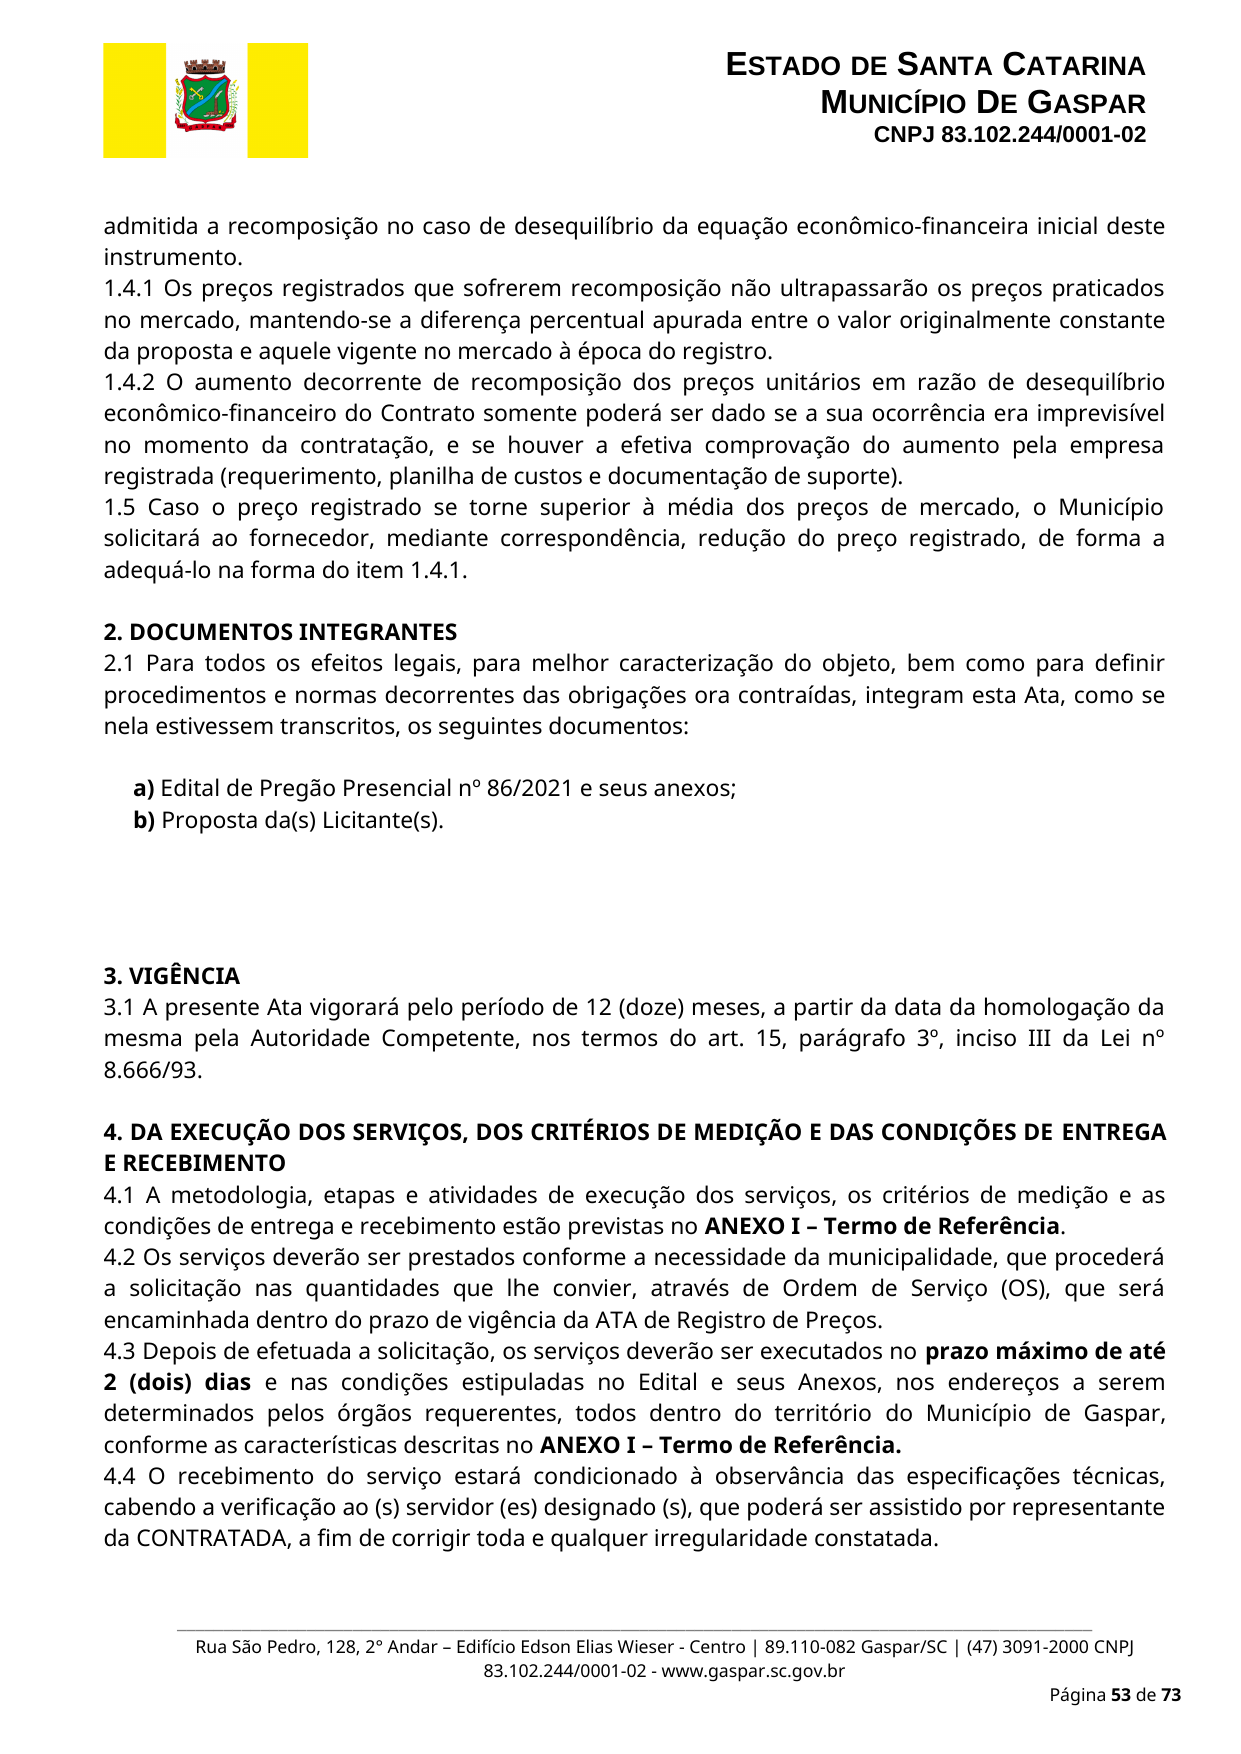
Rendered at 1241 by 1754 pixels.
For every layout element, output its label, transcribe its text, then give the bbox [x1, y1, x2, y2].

text 4. DA EXECUÇÃO DOS SERVIÇOS, DOS CRITÉRIOS DE MEDIÇÃO E DAS CONDIÇÕES DE ENTREGA E RECEBIMENTO [103, 1116, 1167, 1179]
text b) Proposta da(s) Licitante(s). [133, 804, 1166, 835]
text 4.1 A metodologia, etapas e atividades de execução dos serviços, os critérios de medição e as condições de entrega e recebimento estão previstas no ANEXO I – Termo de Referência. [103, 1179, 1167, 1241]
text 3. VIGÊNCIA [103, 960, 1166, 991]
text a) Edital de Pregão Presencial nº 86/2021 e seus anexos; [133, 772, 1166, 804]
text 4.4 O recebimento do serviço estará condicionado à observância das especificações técnicas, cabendo a verificação ao (s) servidor (es) designado (s), que poderá ser assistido por representante da CONTRATADA, a fim de corrigir toda e qualquer irregularidade constatada. [103, 1460, 1167, 1554]
text 4.2 Os serviços deverão ser prestados conforme a necessidade da municipalidade, que procederá a solicitação nas quantidades que lhe convier, através de Ordem de Serviço (OS), que será encaminhada dentro do prazo de vigência da ATA de Registro de Preços. [103, 1241, 1166, 1335]
text 1.4.1 Os preços registrados que sofrerem recomposição não ultrapassarão os preços praticados no mercado, mantendo-se a diferença percentual apurada entre o valor originalmente constante da proposta e aquele vigente no mercado à época do registro. [103, 272, 1166, 366]
text 2. DOCUMENTOS INTEGRANTES [103, 616, 1166, 647]
text 1.4.2 O aumento decorrente de recomposição dos preços unitários em razão de desequilíbrio econômico-financeiro do Contrato somente poderá ser dado se a sua ocorrência era imprevisível no momento da contratação, e se houver a efetiva comprovação do aumento pela empresa registrada (requerimento, planilha de custos e documentação de suporte). [103, 366, 1166, 491]
text presente Ata vigorará pelo período de 12 (doze) meses, a partir da data da homologação da mesma pela Autoridade Competente, nos termos do art. 15, parágrafo 3º, inciso III da Lei nº 8.666/93. [103, 991, 1166, 1085]
text 2.1 Para todos os efeitos legais, para melhor caracterização do objeto, bem como para definir procedimentos e normas decorrentes das obrigações ora contraídas, integram esta Ata, como se nela estivessem transcritos, os seguintes documentos: [103, 647, 1166, 741]
text 4.3 Depois de efetuada a solicitação, os serviços deverão ser executados no prazo máximo de até 2 (dois) dias e nas condições estipuladas no Edital e seus Anexos, nos endereços a serem determinados pelos órgãos requerentes, todos dentro do território do Município de Gaspar, conforme as características descritas no ANEXO I – Termo de Referência. [103, 1335, 1167, 1460]
picture [103, 43, 309, 158]
text 1.5 Caso o preço registrado se torne superior à média dos preços de mercado, o Município solicitará ao fornecedor, mediante correspondência, redução do preço registrado, de forma a adequá-lo na forma do item 1.4.1. [103, 491, 1166, 585]
